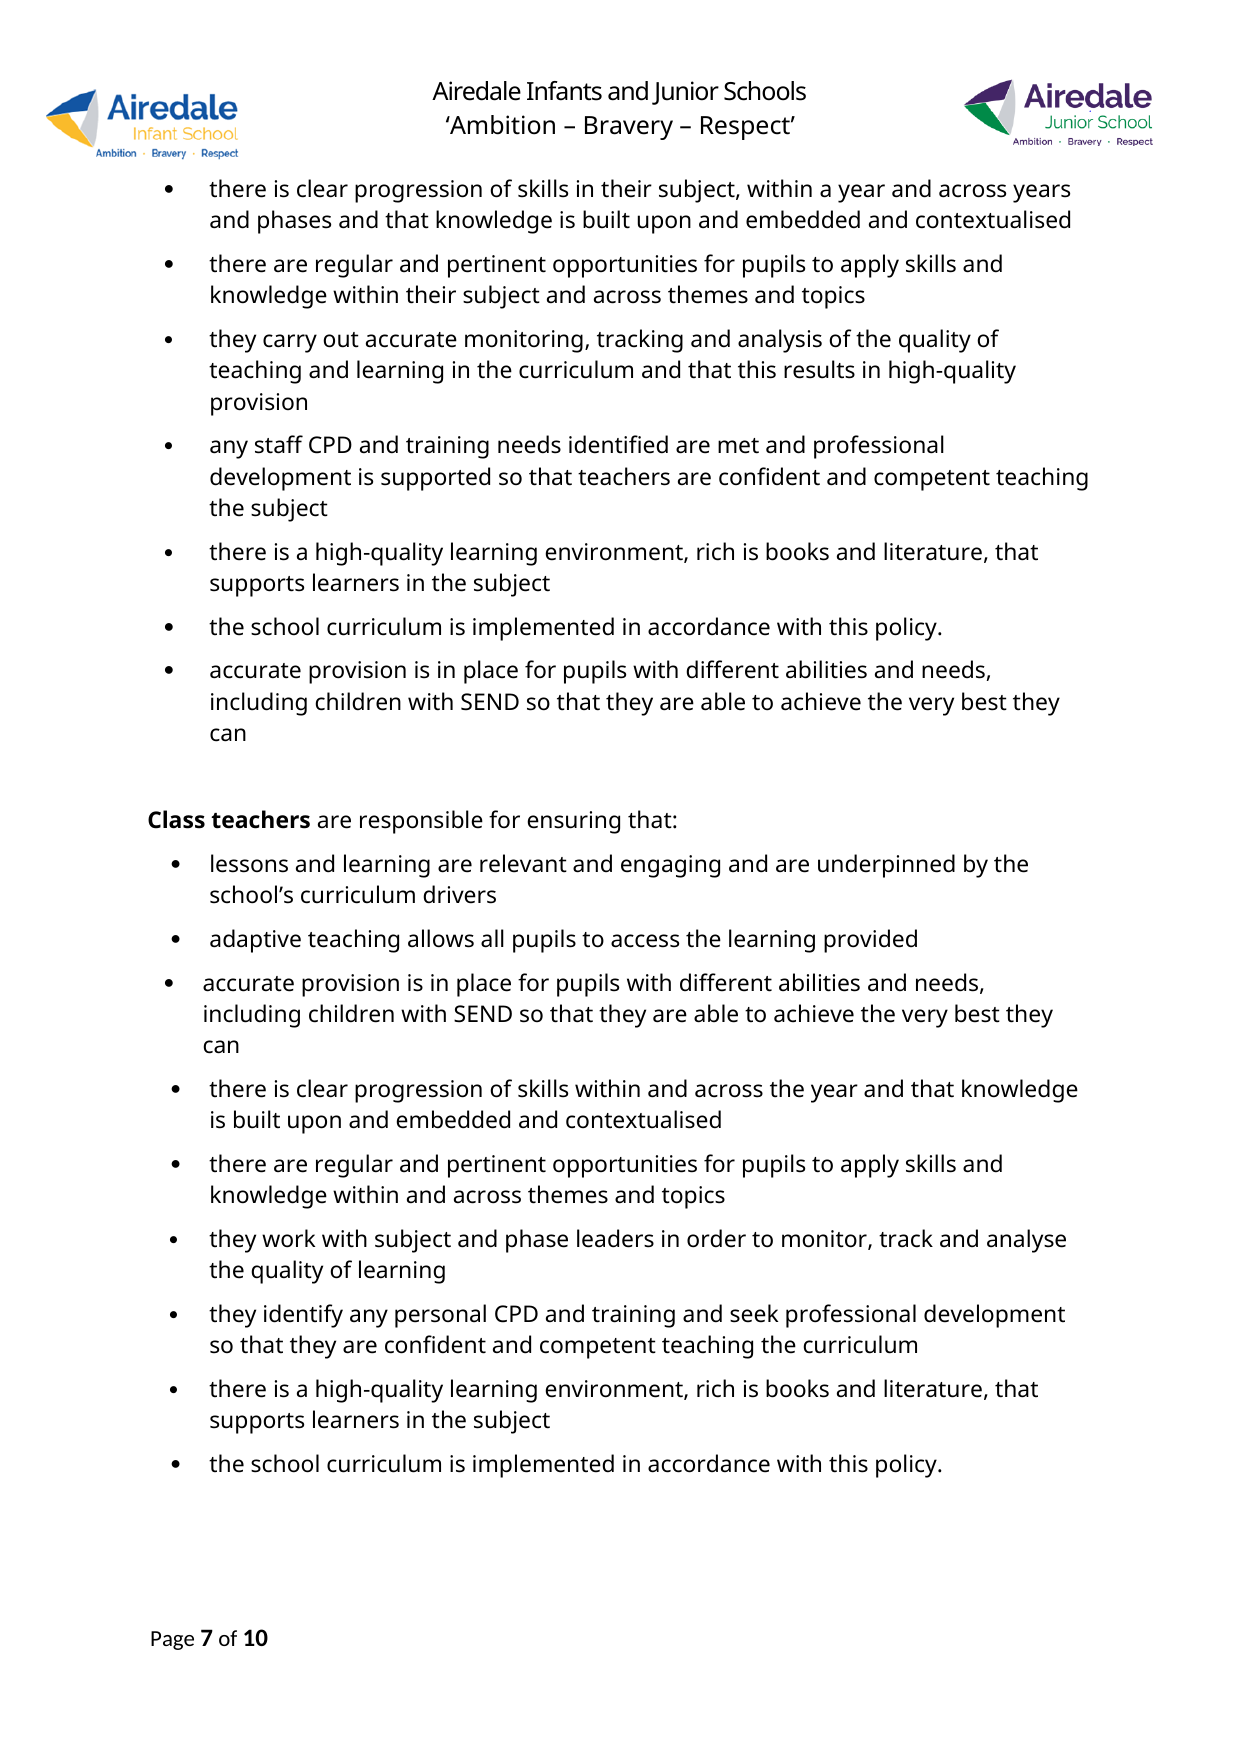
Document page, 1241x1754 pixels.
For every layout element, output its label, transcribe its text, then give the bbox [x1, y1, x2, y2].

picture [44, 75, 258, 163]
list lessons and learning are relevant and engaging and are underpinned by the school’s curriculum drivers [172, 848, 1090, 911]
list Class teachers are responsible for ensuring that: [147, 804, 1090, 836]
list there is clear progression of skills within and across the year and that knowledge is built upon and embedded and contextualised [172, 1073, 1090, 1136]
list there is a high-quality learning environment, rich is books and literature, that supports learners in the subject [170, 1373, 1090, 1436]
list there is a high-quality learning environment, rich is books and literature, that supports learners in the subject [165, 536, 1090, 598]
list accurate provision is in place for pupils with different abilities and needs, including children with SEND so that they are able to achieve the very best they can [165, 654, 1090, 748]
list they carry out accurate monitoring, tracking and analysis of the quality of teaching and learning in the curriculum and that this results in high-quality provision [165, 323, 1090, 417]
list any staff CPD and training needs identified are met and professional development is supported so that teachers are confident and competent teaching the subject [165, 429, 1090, 523]
list adaptive teaching allows all pupils to access the learning provided [172, 923, 1090, 954]
list the school curriculum is implemented in accordance with this policy. [165, 611, 1090, 642]
list accurate provision is in place for pupils with different abilities and needs, including children with SEND so that they are able to achieve the very best they can [165, 967, 1090, 1061]
list there is clear progression of skills in their subject, within a year and across years and phases and that knowledge is built upon and embedded and contextualised [165, 173, 1090, 236]
list the school curriculum is implemented in accordance with this policy. [172, 1448, 1090, 1479]
list there are regular and pertinent opportunities for pupils to apply skills and knowledge within and across themes and topics [172, 1148, 1090, 1211]
list there are regular and pertinent opportunities for pupils to apply skills and knowledge within their subject and across themes and topics [165, 248, 1090, 311]
picture [941, 70, 1189, 146]
list they work with subject and phase leaders in order to monitor, track and analyse the quality of learning [170, 1223, 1090, 1286]
list they identify any personal CPD and training and seek professional development so that they are confident and competent teaching the curriculum [170, 1298, 1090, 1361]
